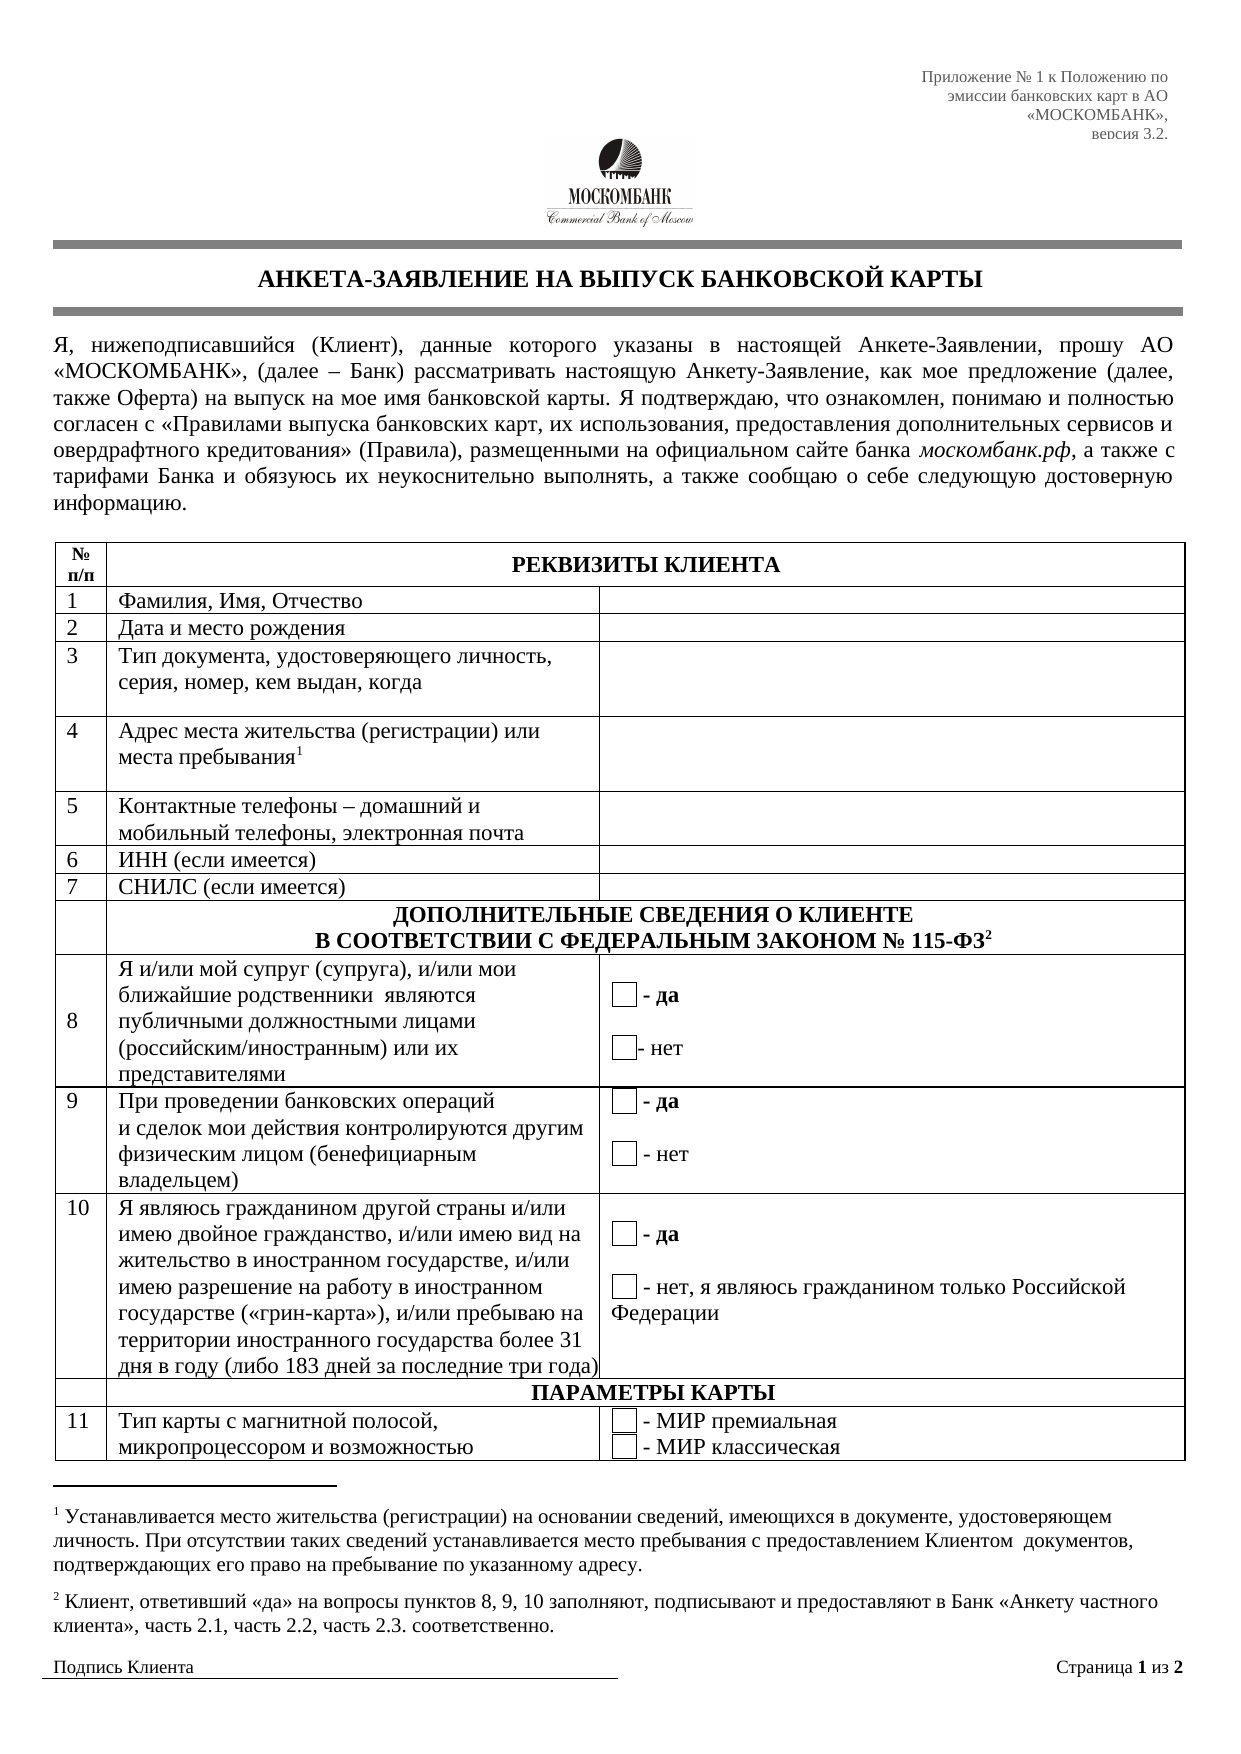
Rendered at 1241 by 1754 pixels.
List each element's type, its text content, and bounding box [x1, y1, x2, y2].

table_cell Фамилия, Имя, Отчество [107, 587, 599, 613]
table_cell 6 [56, 846, 106, 872]
picture [543, 135, 697, 227]
table_header № п/п [56, 543, 106, 586]
table_cell Адрес места жительства (регистрации) или места пребывания [107, 717, 599, 791]
table_cell ПАРАМЕТРЫ КАРТЫ [107, 1379, 1184, 1406]
table_cell Я и/или мой супруг (супруга), и/или мои ближайшие родственники являются публичными должностными лицами (российским/иностранным) или их представителями [107, 955, 599, 1086]
table_cell Я являюсь гражданином другой страны и/или имею двойное гражданство, и/или имею вид на жительство в иностранном государстве, и/или имею разрешение на работу в иностранном государстве («грин-карта»), и/или пребываю на территории иностранного государства более 31 дня в году (либо 183 дней за последние три года) [107, 1194, 599, 1378]
table_cell - да - нет, я являюсь гражданином только Российской Федерации [600, 1194, 1184, 1378]
table_cell При проведении банковских операций и сделок мои действия контролируются другим физическим лицом (бенефициарным владельцем) [107, 1088, 599, 1193]
table_cell [600, 874, 1184, 900]
table_cell 11 [56, 1407, 106, 1459]
table_cell [56, 901, 106, 953]
table_cell [56, 1379, 106, 1406]
table_cell ИНН (если имеется) [107, 846, 599, 872]
table_cell Тип документа, удостоверяющего личность, серия, номер, кем выдан, когда [107, 642, 599, 716]
table_cell - да - нет [600, 1088, 1184, 1193]
subtitle АНКЕТА-ЗАЯВЛЕНИЕ НА ВЫПУСК БАНКОВСКОЙ КАРТЫ [53, 264, 1187, 292]
table_cell Дата и место рождения [107, 614, 599, 641]
table_cell Контактные телефоны – домашний и мобильный телефоны, электронная почта [107, 792, 599, 845]
table_cell 4 [56, 717, 106, 791]
table_cell [600, 614, 1184, 641]
table_cell СНИЛС (если имеется) [107, 874, 599, 900]
table_header РЕКВИЗИТЫ КЛИЕНТА [107, 543, 1184, 586]
table_cell - да - нет [600, 955, 1184, 1086]
table_cell [600, 792, 1184, 845]
table_cell [600, 642, 1184, 716]
table_cell 8 [56, 955, 106, 1086]
table_cell 1 [56, 587, 106, 613]
table_cell [600, 587, 1184, 613]
table_cell 7 [56, 874, 106, 900]
table_header [53, 307, 1183, 316]
table_cell 2 [56, 614, 106, 641]
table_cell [107, 1407, 599, 1459]
table_cell 9 [56, 1088, 106, 1193]
table_cell [600, 846, 1184, 872]
table_cell 10 [56, 1194, 106, 1378]
table_cell 5 [56, 792, 106, 845]
table_header [53, 240, 1182, 249]
table_cell [600, 717, 1184, 791]
text Я, нижеподписавшийся (Клиент), данные которого указаны в настоящей Анкете-Заявлении, прошу АО «МОСКОМБАНК», (далее – Банк) рассматривать настоящую Анкету-Заявление, как мое предложение (далее, также Оферта) на выпуск на мое имя банковской карты. Я подтверждаю, что ознакомлен, понимаю и полностью согласен с «Правилами выпуска банковских карт, их использования, предоставления дополнительных сервисов и овердрафтного кредитования» (Правила), размещенными на официальном сайте банка москомбанк.рф, а также с тарифами Банка и обязуюсь их неукоснительно выполнять, а также сообщаю о себе следующую достоверную информацию. [53, 331, 1175, 515]
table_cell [600, 1407, 1184, 1459]
table_cell ДОПОЛНИТЕЛЬНЫЕ СВЕДЕНИЯ О КЛИЕНТЕ В СООТВЕТСТВИИ С ФЕДЕРАЛЬНЫМ ЗАКОНОМ № 115-ФЗ [107, 901, 1184, 953]
table_cell 3 [56, 642, 106, 716]
